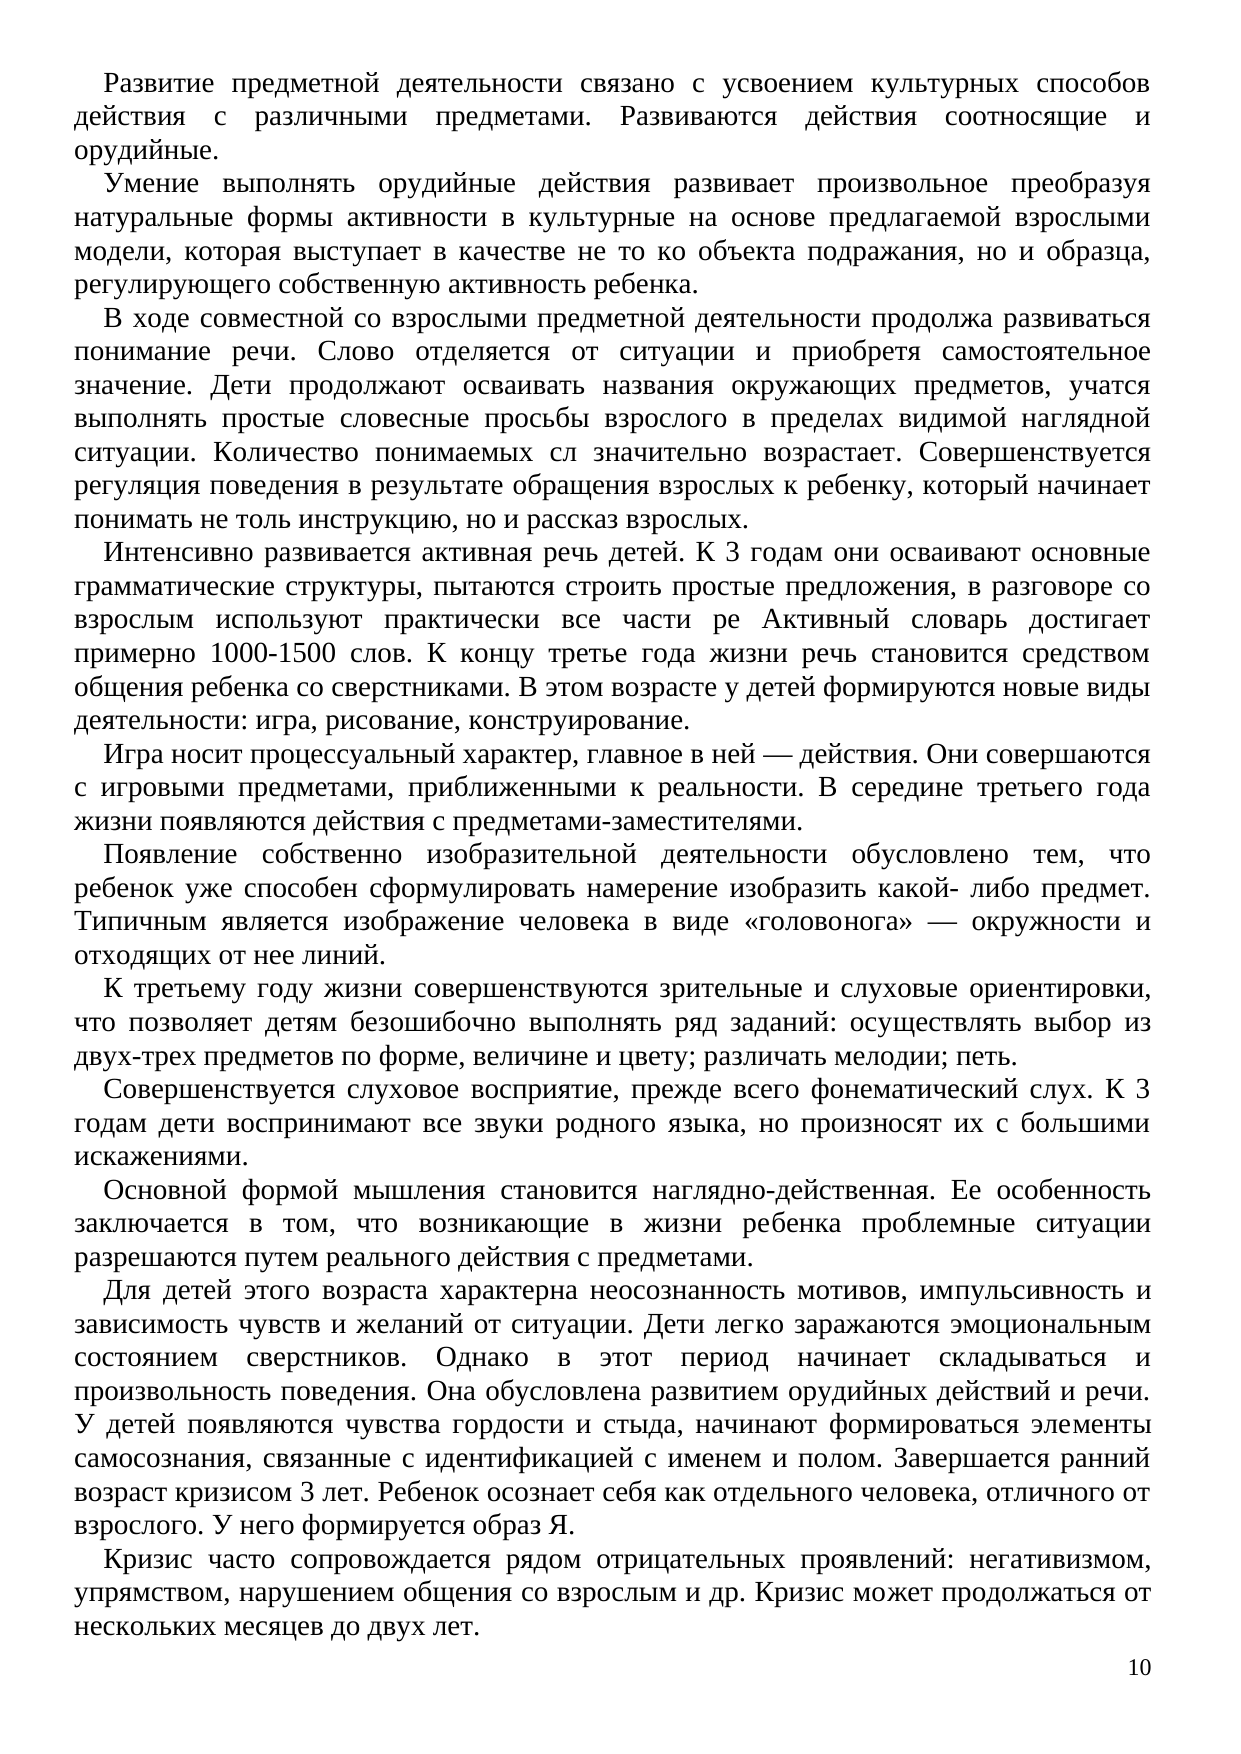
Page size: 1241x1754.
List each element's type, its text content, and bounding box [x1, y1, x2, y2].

text В ходе совместной со взрослыми предметной деятельности продолжа развиваться понимание речи. Слово отделяется от ситуации и приобретя самостоятельное значение. Дети продолжают осваивать названия окружающих предметов, учатся выполнять простые словесные просьбы взрослого в пределах видимой наглядной ситуации. Количество понимаемых сл значительно возрастает. Совершенствуется регуляция поведения в результате обращения взрослых к ребенку, который начинает понимать не толь инструкцию, но и рассказ взрослых. [74, 300, 1152, 534]
text К третьему году жизни совершенствуются зрительные и слуховые ориентировки, что позволяет детям безошибочно выполнять ряд заданий: осуществлять выбор из двух-трех предметов по форме, величине и цвету; различать мелодии; петь. [74, 971, 1152, 1071]
text Игра носит процессуальный характер, главное в ней — действия. Они совершаются с игровыми предметами, приближенными к реальности. В середине третьего года жизни появляются действия с предметами-заместителями. [74, 736, 1152, 836]
text Развитие предметной деятельности связано с усвоением культурных способов действия с различными предметами. Развиваются действия соотносящие и орудийные. [74, 65, 1152, 166]
text Появление собственно изобразительной деятельности обусловлено тем, что ребенок уже способен сформулировать намерение изобразить какой- либо предмет. Типичным является изображение человека в виде «головонога» — окружности и отходящих от нее линий. [74, 836, 1152, 971]
text Совершенствуется слуховое восприятие, прежде всего фонематический слух. К 3 годам дети воспринимают все звуки родного языка, но произносят их с большими искажениями. [74, 1071, 1152, 1172]
text Умение выполнять орудийные действия развивает произвольное преобразуя натуральные формы активности в культурные на основе предлагаемой взрослыми модели, которая выступает в качестве не то ко объекта подражания, но и образца, регулирующего собственную активность ребенка. [74, 166, 1152, 300]
text Интенсивно развивается активная речь детей. К 3 годам они осваивают основные грамматические структуры, пытаются строить простые предложения, в разговоре со взрослым используют практически все части ре Активный словарь достигает примерно 1000-1500 слов. К концу третье года жизни речь становится средством общения ребенка со сверстниками. В этом возрасте у детей формируются новые виды деятельности: игра, рисование, конструирование. [74, 534, 1152, 736]
text Для детей этого возраста характерна неосознанность мотивов, импульсивность и зависимость чувств и желаний от ситуации. Дети легко заражаются эмоциональным состоянием сверстников. Однако в этот период начинает складываться и произвольность поведения. Она обусловлена развитием орудийных действий и речи. У детей появляются чувства гордости и стыда, начинают формироваться элементы самосознания, связанные с идентификацией с именем и полом. Завершается ранний возраст кризисом 3 лет. Ребенок осознает себя как отдельного человека, отличного от взрослого. У него формируется образ Я. [74, 1272, 1152, 1541]
text Кризис часто сопровождается рядом отрицательных проявлений: негативизмом, упрямством, нарушением общения со взрослым и др. Кризис может продолжаться от нескольких месяцев до двух лет. [74, 1541, 1152, 1641]
text Основной формой мышления становится наглядно-действенная. Ее особенность заключается в том, что возникающие в жизни ребенка проблемные ситуации разрешаются путем реального действия с предметами. [74, 1172, 1152, 1272]
